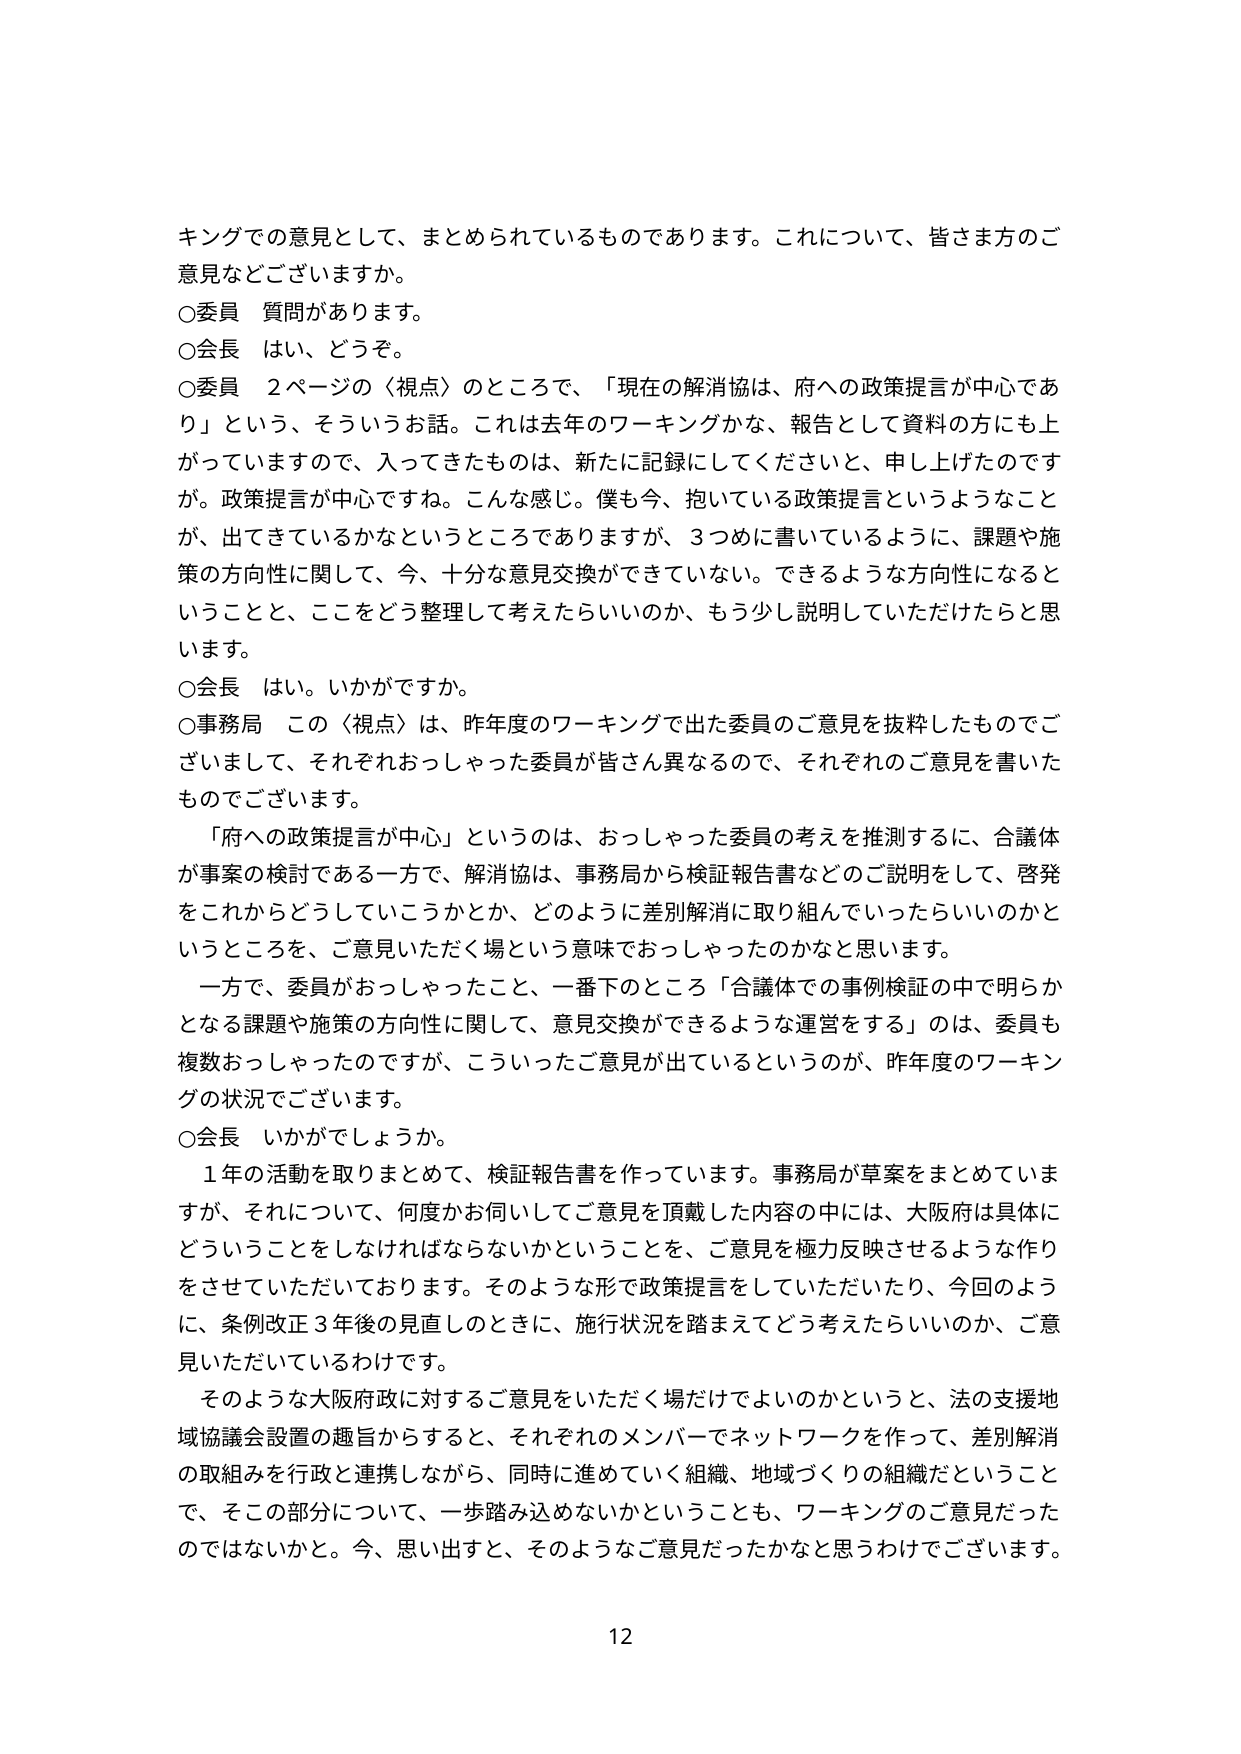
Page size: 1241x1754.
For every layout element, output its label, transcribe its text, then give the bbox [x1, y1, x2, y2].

text ○会長 はい、どうぞ。 [177, 329, 1063, 367]
text 一方で、委員がおっしゃったこと、一番下のところ「合議体での事例検証の中で明らかとなる課題や施策の方向性に関して、意見交換ができるような運営をする」のは、委員も複数おっしゃったのですが、こういったご意見が出ているというのが、昨年度のワーキングの状況でございます。 [177, 967, 1063, 1117]
text そのような大阪府政に対するご意見をいただく場だけでよいのかというと、法の支援地域協議会設置の趣旨からすると、それぞれのメンバーでネットワークを作って、差別解消の取組みを行政と連携しながら、同時に進めていく組織、地域づくりの組織だということで、そこの部分について、一歩踏み込めないかということも、ワーキングのご意見だったのではないかと。今、思い出すと、そのようなご意見だったかなと思うわけでございます。 [177, 1379, 1063, 1567]
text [177, 217, 1063, 292]
text 「府への政策提言が中心」というのは、おっしゃった委員の考えを推測するに、合議体が事案の検討である一方で、解消協は、事務局から検証報告書などのご説明をして、啓発をこれからどうしていこうかとか、どのように差別解消に取り組んでいったらいいのかというところを、ご意見いただく場という意味でおっしゃったのかなと思います。 [177, 817, 1063, 967]
text １年の活動を取りまとめて、検証報告書を作っています。事務局が草案をまとめていますが、それについて、何度かお伺いしてご意見を頂戴した内容の中には、大阪府は具体にどういうことをしなければならないかということを、ご意見を極力反映させるような作りをさせていただいております。そのような形で政策提言をしていただいたり、今回のように、条例改正３年後の見直しのときに、施行状況を踏まえてどう考えたらいいのか、ご意見いただいているわけです。 [177, 1154, 1063, 1379]
text ○会長 いかがでしょうか。 [177, 1117, 1063, 1154]
text ○委員 ２ページの〈視点〉のところで、「現在の解消協は、府への政策提言が中心であり」という、そういうお話。これは去年のワーキングかな、報告として資料の方にも上がっていますので、入ってきたものは、新たに記録にしてくださいと、申し上げたのですが。政策提言が中心ですね。こんな感じ。僕も今、抱いている政策提言というようなことが、出てきているかなというところでありますが、３つめに書いているように、課題や施策の方向性に関して、今、十分な意見交換ができていない。できるような方向性になるということと、ここをどう整理して考えたらいいのか、もう少し説明していただけたらと思います。 [177, 367, 1063, 667]
text ○事務局 この〈視点〉は、昨年度のワーキングで出た委員のご意見を抜粋したものでございまして、それぞれおっしゃった委員が皆さん異なるので、それぞれのご意見を書いたものでございます。 [177, 704, 1063, 817]
text ○委員 質問があります。 [177, 292, 1063, 329]
text ○会長 はい。いかがですか。 [177, 667, 1063, 704]
